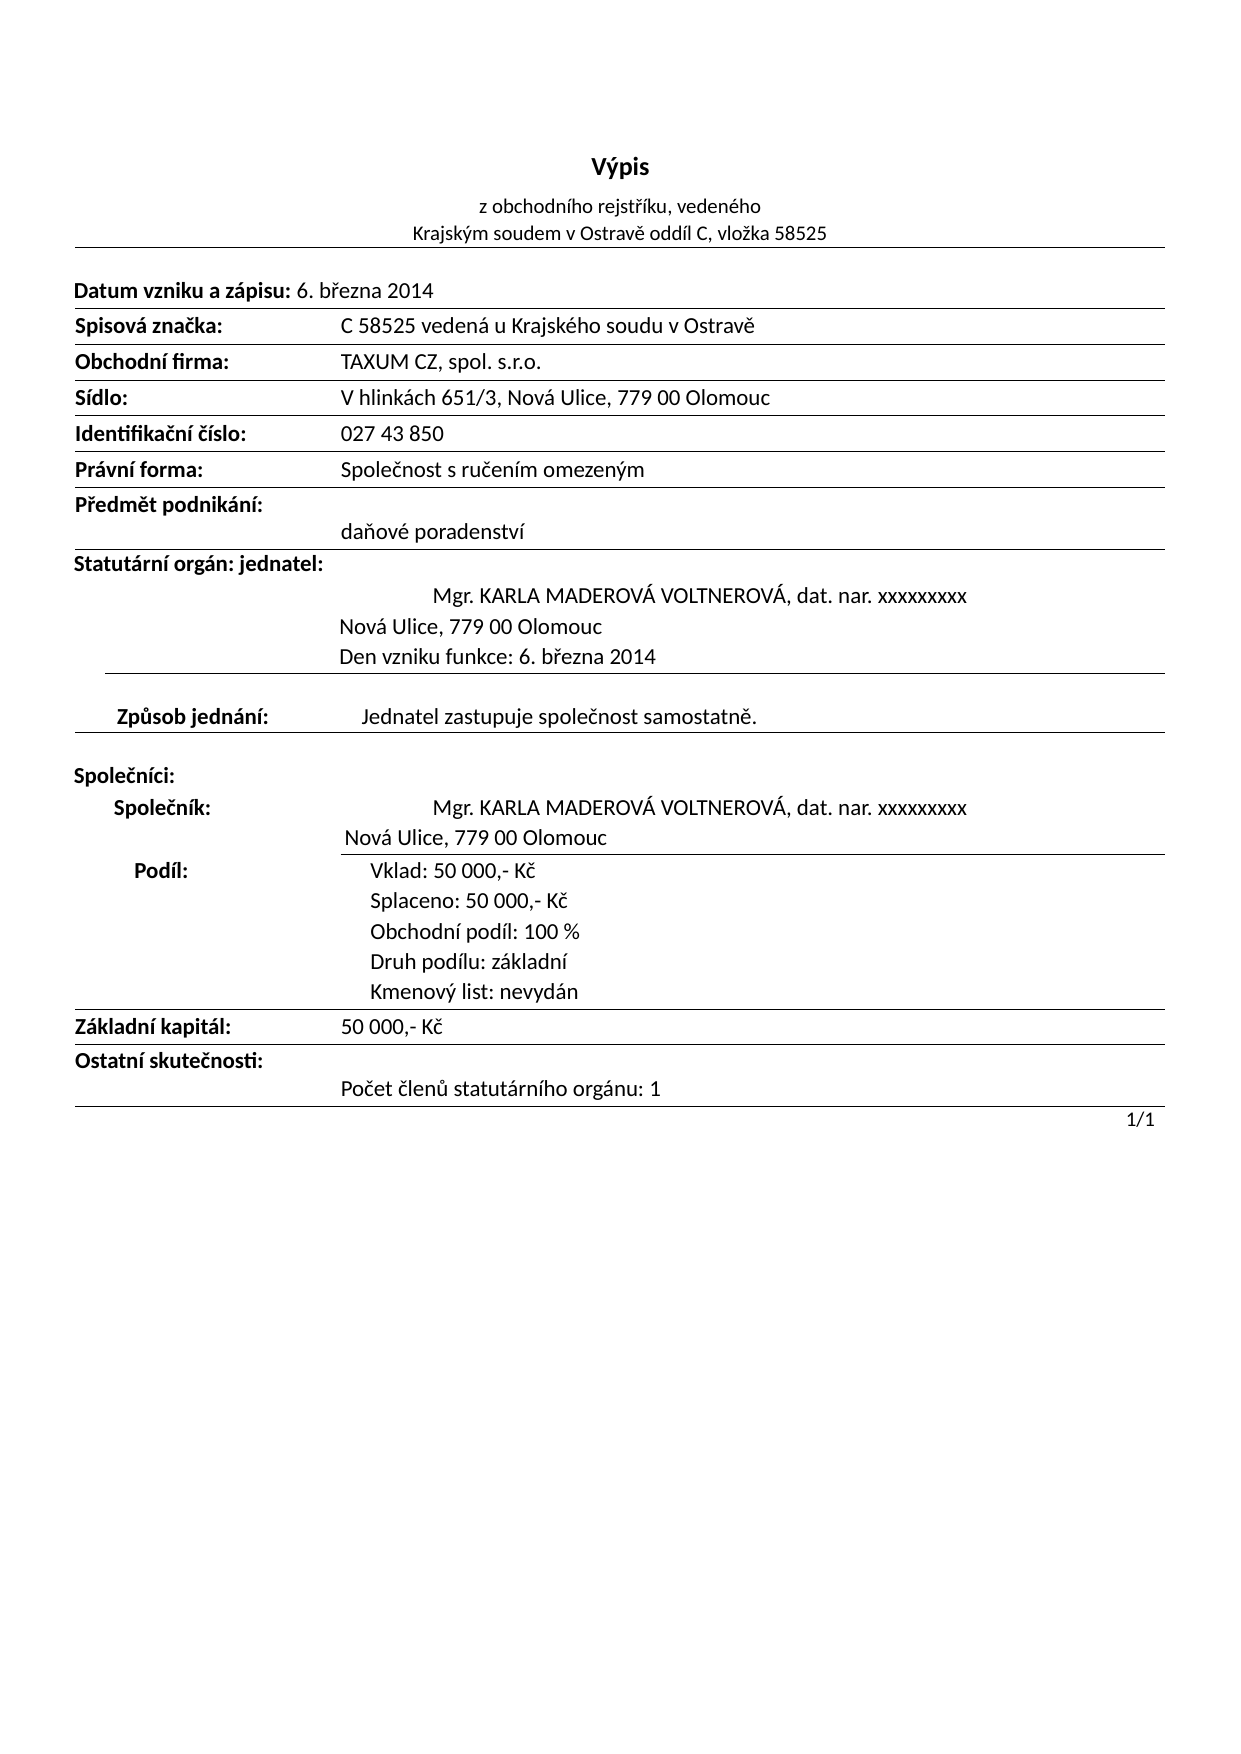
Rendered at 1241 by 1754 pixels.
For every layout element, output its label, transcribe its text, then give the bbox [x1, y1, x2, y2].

text z obchodního rejstříku, vedeného [85, 193, 1155, 219]
table_cell Základní kapitál: [75, 1010, 341, 1044]
table_cell daňové poradenství [341, 488, 1165, 549]
table_cell Sídlo: [75, 381, 341, 415]
text Statutární orgán: jednatel: [73, 549, 353, 578]
table_header C 58525 vedená u Krajského soudu v Ostravě [341, 309, 1165, 344]
text Den vzniku funkce: 6. března 2014 [339, 642, 1155, 670]
text 1/1 [75, 1107, 1155, 1132]
table_header Vklad: 50 000,- Kč Splaceno: 50 000,- Kč Obchodní podíl: 100 % Druh podílu: základní Kmenový list: nevydán [341, 855, 1165, 1009]
table_cell Počet členů statutárního orgánu: 1 [341, 1045, 1165, 1106]
text Mgr. KARLA MADEROVÁ VOLTNEROVÁ, dat. nar. xxxxxxxxx [75, 581, 1155, 609]
table_cell Obchodní firma: [75, 345, 341, 379]
text Společníci: [73, 761, 1155, 789]
table_header Podíl: [75, 854, 341, 1009]
table_cell 50 000,- Kč [341, 1010, 1165, 1044]
table_cell TAXUM CZ, spol. s.r.o. [341, 345, 1165, 379]
text Společník: Mgr. KARLA MADEROVÁ VOLTNEROVÁ, dat. nar. xxxxxxxxx [75, 793, 1155, 821]
table_header Spisová značka: [75, 309, 341, 344]
text Způsob jednání: Jednatel zastupuje společnost samostatně. [75, 702, 1155, 730]
table_cell Společnost s ručením omezeným [341, 452, 1165, 487]
table_cell 027 43 850 [341, 416, 1165, 451]
table_cell Předmět podnikání: [75, 488, 341, 549]
text Nová Ulice, 779 00 Olomouc [339, 823, 1155, 851]
table_cell Ostatní skutečnosti: [75, 1045, 341, 1106]
table_cell V hlinkách 651/3, Nová Ulice, 779 00 Olomouc [341, 381, 1165, 415]
table_cell Právní forma: [75, 452, 341, 487]
text Nová Ulice, 779 00 Olomouc [339, 612, 1155, 640]
text Krajským soudem v Ostravě oddíl C, vložka 58525 [85, 220, 1155, 246]
text Datum vzniku a zápisu: 6. března 2014 [73, 276, 1155, 304]
table_cell Identifikační číslo: [75, 416, 341, 451]
text Výpis [86, 150, 1155, 182]
